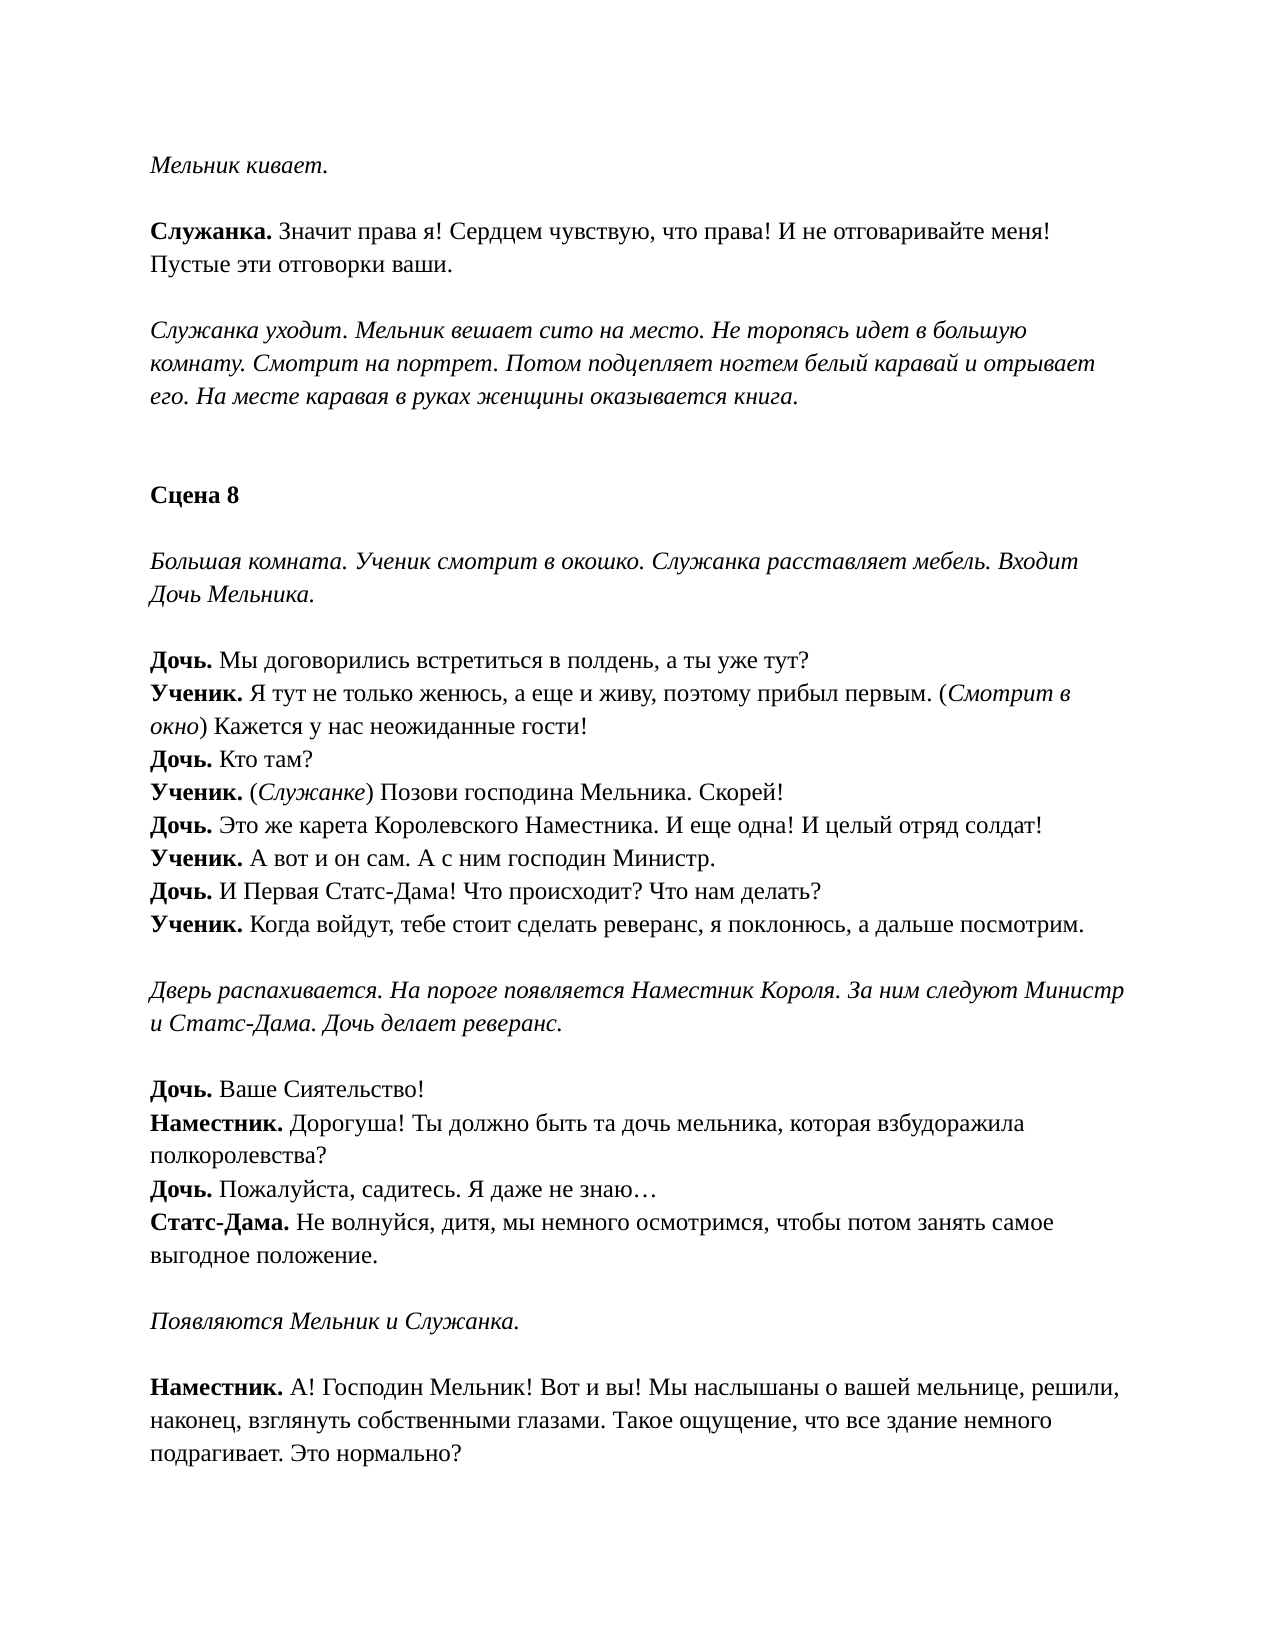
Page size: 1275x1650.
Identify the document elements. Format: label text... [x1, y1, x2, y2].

text Появляются Мельник и Служанка. [150, 1306, 1125, 1334]
text Большая комната. Ученик смотрит в окошко. Служанка расставляет мебель. Входит Дочь Мельника. [150, 546, 1125, 608]
text Статс-Дама. Не волнуйся, дитя, мы немного осмотримся, чтобы потом занять самое выгодное положение. [150, 1207, 1125, 1268]
text Мельник кивает. [150, 150, 1125, 179]
text Ученик. Я тут не только женюсь, а еще и живу, поэтому прибыл первым. (Смотрит в окно) Кажется у нас неожиданные гости! [150, 678, 1125, 740]
text Ученик. (Служанке) Позови господина Мельника. Скорей! [150, 777, 1125, 806]
text Дочь. Пожалуйста, садитесь. Я даже не знаю… [150, 1174, 1125, 1202]
text Дверь распахивается. На пороге появляется Наместник Короля. За ним следуют Министр и Статс-Дама. Дочь делает реверанс. [150, 976, 1125, 1037]
text Наместник. Дорогуша! Ты должно быть та дочь мельника, которая взбудоражила полкоролевства? [150, 1108, 1125, 1169]
text Ученик. А вот и он сам. А с ним господин Министр. [150, 843, 1125, 872]
text Дочь. Кто там? [150, 744, 1125, 773]
text Дочь. И Первая Статс-Дама! Что происходит? Что нам делать? [150, 876, 1125, 905]
text Служанка уходит. Мельник вешает сито на место. Не торопясь идет в большую комнату. Смотрит на портрет. Потом подцепляет ногтем белый каравай и отрывает его. На месте каравая в руках женщины оказывается книга. [150, 315, 1125, 410]
text Сцена 8 [150, 480, 1125, 509]
text Дочь. Это же карета Королевского Наместника. И еще одна! И целый отряд солдат! [150, 810, 1125, 839]
text Дочь. Мы договорились встретиться в полдень, а ты уже тут? [150, 645, 1125, 674]
text Наместник. А! Господин Мельник! Вот и вы! Мы наслышаны о вашей мельнице, решили, наконец, взглянуть собственными глазами. Такое ощущение, что все здание немного подрагивает. Это нормально? [150, 1372, 1125, 1467]
text Служанка. Значит права я! Сердцем чувствую, что права! И не отговаривайте меня! Пустые эти отговорки ваши. [150, 216, 1125, 278]
text Дочь. Ваше Сиятельство! [150, 1074, 1125, 1103]
text Ученик. Когда войдут, тебе стоит сделать реверанс, я поклонюсь, а дальше посмотрим. [150, 909, 1125, 938]
